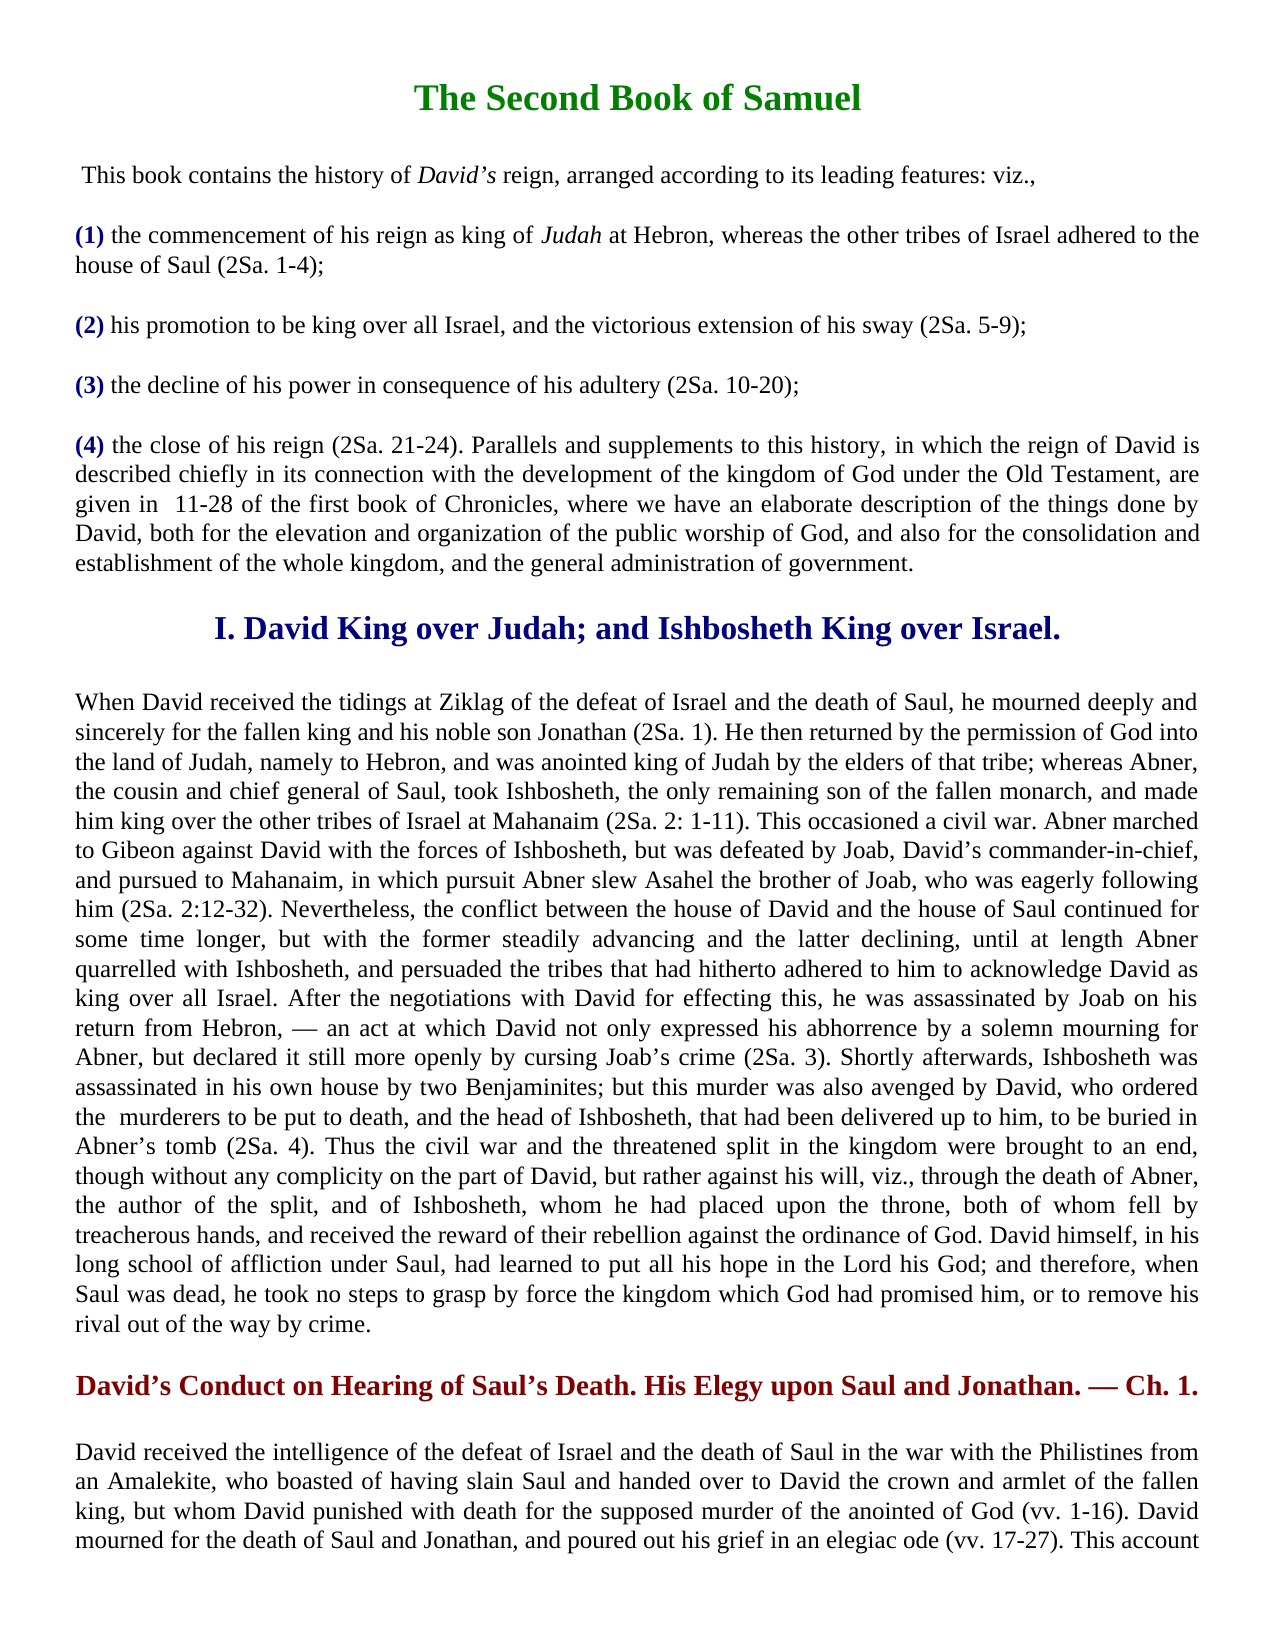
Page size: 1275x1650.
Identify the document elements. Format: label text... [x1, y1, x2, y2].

subtitle David’s Conduct on Hearing of Saul’s Death. His Elegy upon Saul and Jonathan. — Ch. 1. [75, 1368, 1200, 1401]
text When David received the tidings at Ziklag of the defeat of Israel and the death of Saul, he mourned deeply and sincerely for the fallen king and his noble son Jonathan (2Sa. 1). He then returned by the permission of God into the land of Judah, namely to Hebron, and was anointed king of Judah by the elders of that tribe; whereas Abner, the cousin and chief general of Saul, took Ishbosheth, the only remaining son of the fallen monarch, and made him king over the other tribes of Israel at Mahanaim (2Sa. 2: 1-11). This occasioned a civil war. Abner marched to Gibeon against David with the forces of Ishbosheth, but was defeated by Joab, David’s commander-in-chief, and pursued to Mahanaim, in which pursuit Abner slew Asahel the brother of Joab, who was eagerly following him (2Sa. 2:12-32). Nevertheless, the conflict between the house of David and the house of Saul continued for some time longer, but with the former steadily advancing and the latter declining, until at length Abner quarrelled with Ishbosheth, and persuaded the tribes that had hitherto adhered to him to acknowledge David as king over all Israel. After the negotiations with David for effecting this, he was assassinated by Joab on his return from Hebron, — an act at which David not only expressed his abhorrence by a solemn mourning for Abner, but declared it still more openly by cursing Joab’s crime (2Sa. 3). Shortly afterwards, Ishbosheth was assassinated in his own house by two Benjaminites; but this murder was also avenged by David, who ordered the murderers to be put to death, and the head of Ishbosheth, that had been delivered up to him, to be buried in Abner’s tomb (2Sa. 4). Thus the civil war and the threatened split in the kingdom were brought to an end, though without any complicity on the part of David, but rather against his will, viz., through the death of Abner, the author of the split, and of Ishbosheth, whom he had placed upon the throne, both of whom fell by treacherous hands, and received the reward of their rebellion against the ordinance of God. David himself, in his long school of affliction under Saul, had learned to put all his hope in the Lord his God; and therefore, when Saul was dead, he took no steps to grasp by force the kingdom which God had promised him, or to remove his rival out of the way by crime. [75, 687, 1200, 1337]
subtitle I. David King over Judah; and Ishbosheth King over Israel. [75, 608, 1200, 646]
text (3) the decline of his power in consequence of his adultery (2Sa. 10-20); [75, 370, 1200, 398]
text (2) his promotion to be king over all Israel, and the victorious extension of his sway (2Sa. 5-9); [75, 310, 1200, 338]
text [75, 1437, 1200, 1554]
subtitle The Second Book of Samuel [75, 75, 1200, 118]
text (1) the commencement of his reign as king of Judah at Hebron, whereas the other tribes of Israel adhered to the house of Saul (2Sa. 1-4); [75, 220, 1200, 278]
text (4) the close of his reign (2Sa. 21-24). Parallels and supplements to this history, in which the reign of David is described chiefly in its connection with the development of the kingdom of God under the Old Testament, are given in 11-28 of the first book of Chronicles, where we have an elaborate description of the things done by David, both for the elevation and organization of the public worship of God, and also for the consolidation and establishment of the whole kingdom, and the general administration of government. [75, 430, 1200, 577]
text This book contains the history of David’s reign, arranged according to its leading features: viz., [75, 160, 1200, 189]
